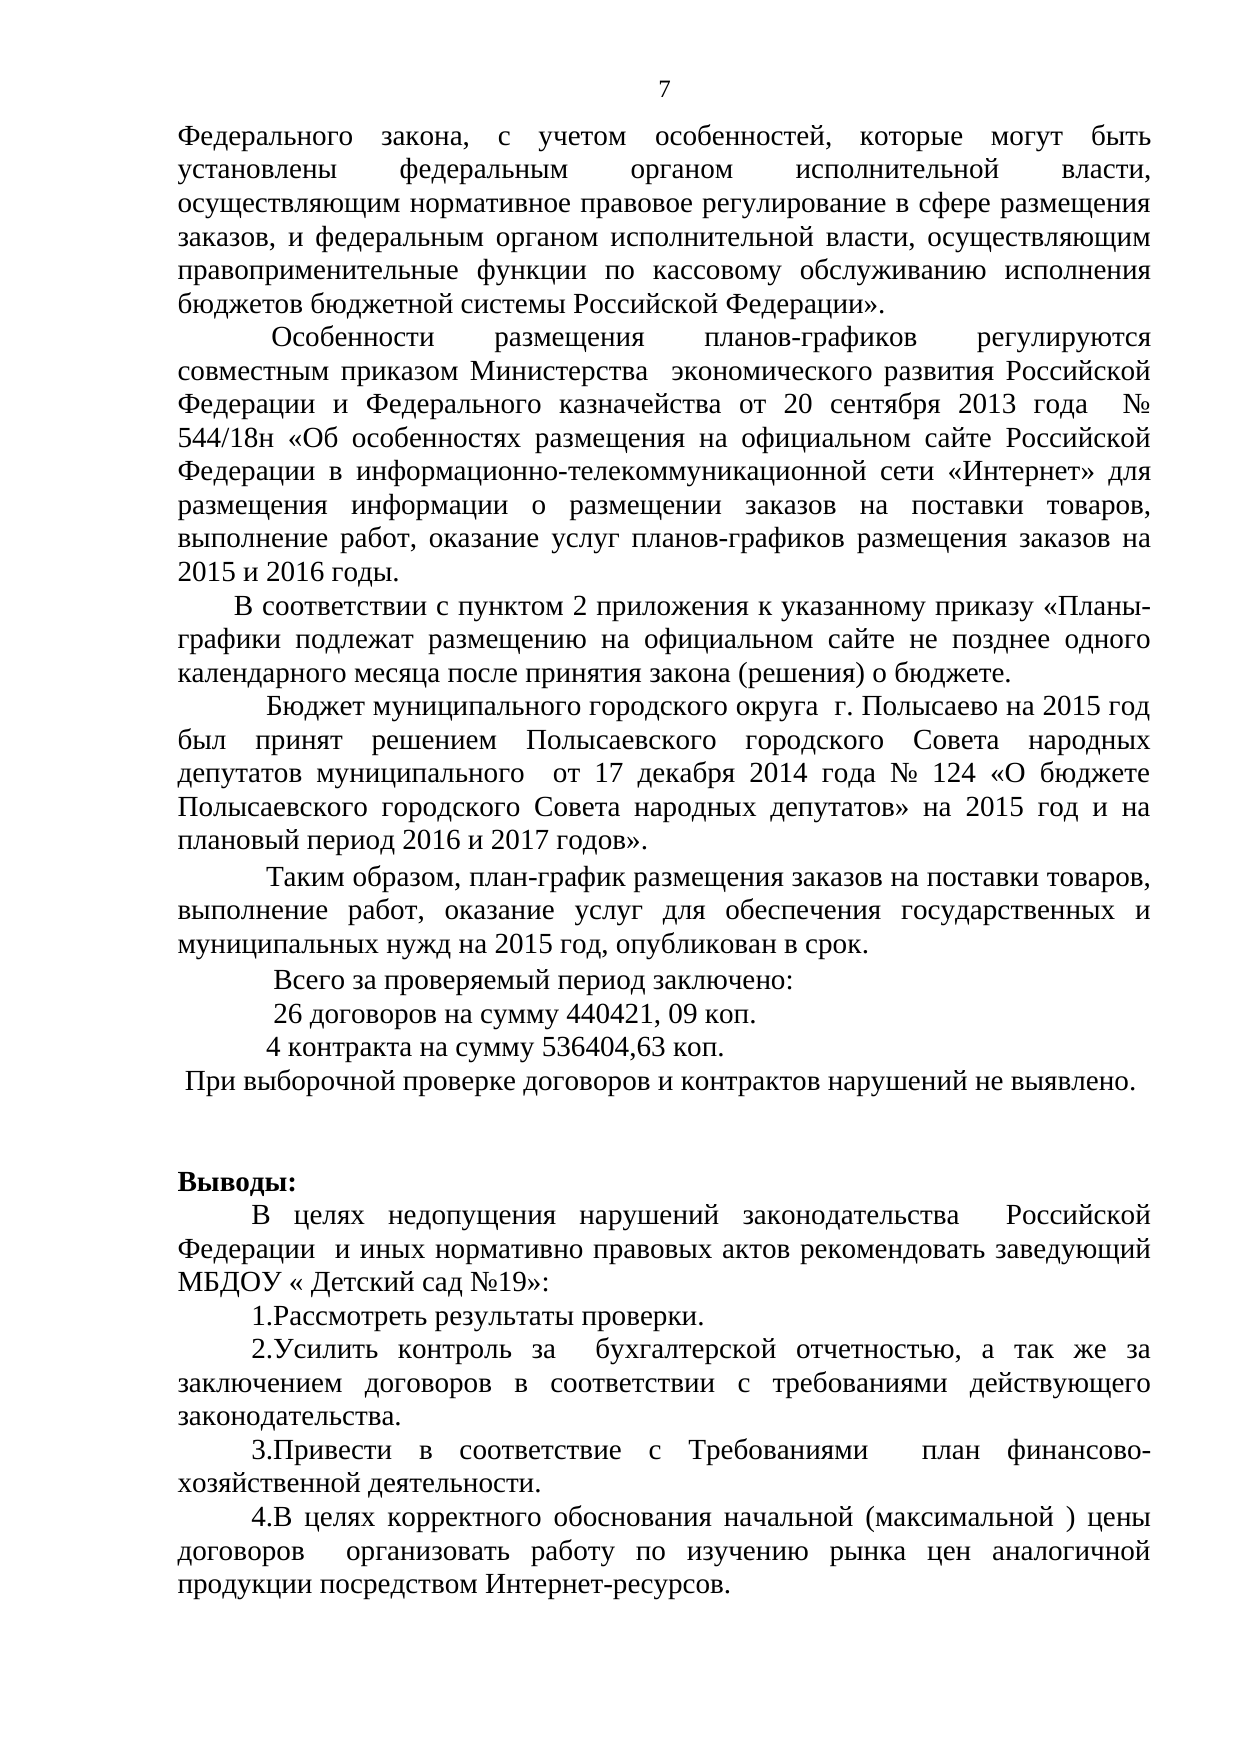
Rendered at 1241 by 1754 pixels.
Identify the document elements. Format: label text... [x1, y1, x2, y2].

text Таким образом, план-график размещения заказов на поставки товаров, выполнение работ, оказание услуг для обеспечения государственных и муниципальных нужд на 2015 год, опубликован в срок. [177, 859, 1152, 959]
text В соответствии с пунктом 2 приложения к указанному приказу «Планы-графики подлежат размещению на официальном сайте не позднее одного календарного месяца после принятия закона (решения) о бюджете. [177, 588, 1152, 688]
text 4.В целях корректного обоснования начальной (максимальной ) цены договоров организовать работу по изучению рынка цен аналогичной продукции посредством Интернет-ресурсов. [177, 1499, 1152, 1600]
text 2.Усилить контроль за бухгалтерской отчетностью, а так же за заключением договоров в соответствии с требованиями действующего законодательства. [177, 1331, 1152, 1432]
text В целях недопущения нарушений законодательства Российской Федерации и иных нормативно правовых актов рекомендовать заведующий МБДОУ « Детский сад №19»: [177, 1197, 1152, 1298]
text Выводы: [177, 1164, 1152, 1197]
text 3.Привести в соответствие с Требованиями план финансово-хозяйственной деятельности. [177, 1432, 1152, 1499]
text 4 контракта на сумму 536404,63 коп. [177, 1029, 1152, 1063]
text При выборочной проверке договоров и контрактов нарушений не выявлено. [177, 1063, 1152, 1097]
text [177, 118, 1152, 319]
text 26 договоров на сумму 440421, 09 коп. [177, 996, 1152, 1029]
text 1.Рассмотреть результаты проверки. [177, 1298, 1152, 1331]
text Всего за проверяемый период заключено: [177, 962, 1152, 996]
text Особенности размещения планов-графиков регулируются совместным приказом Министерства экономического развития Российской Федерации и Федерального казначейства от 20 сентября 2013 года № 544/18н «Об особенностях размещения на официальном сайте Российской Федерации в информационно-телекоммуникационной сети «Интернет» для размещения информации о размещении заказов на поставки товаров, выполнение работ, оказание услуг планов-графиков размещения заказов на 2015 и 2016 годы. [177, 319, 1152, 588]
text Бюджет муниципального городского округа г. Полысаево на 2015 год был принят решением Полысаевского городского Совета народных депутатов муниципального от 17 декабря 2014 года № 124 «О бюджете Полысаевского городского Совета народных депутатов» на 2015 год и на плановый период 2016 и 2017 годов». [177, 688, 1152, 856]
